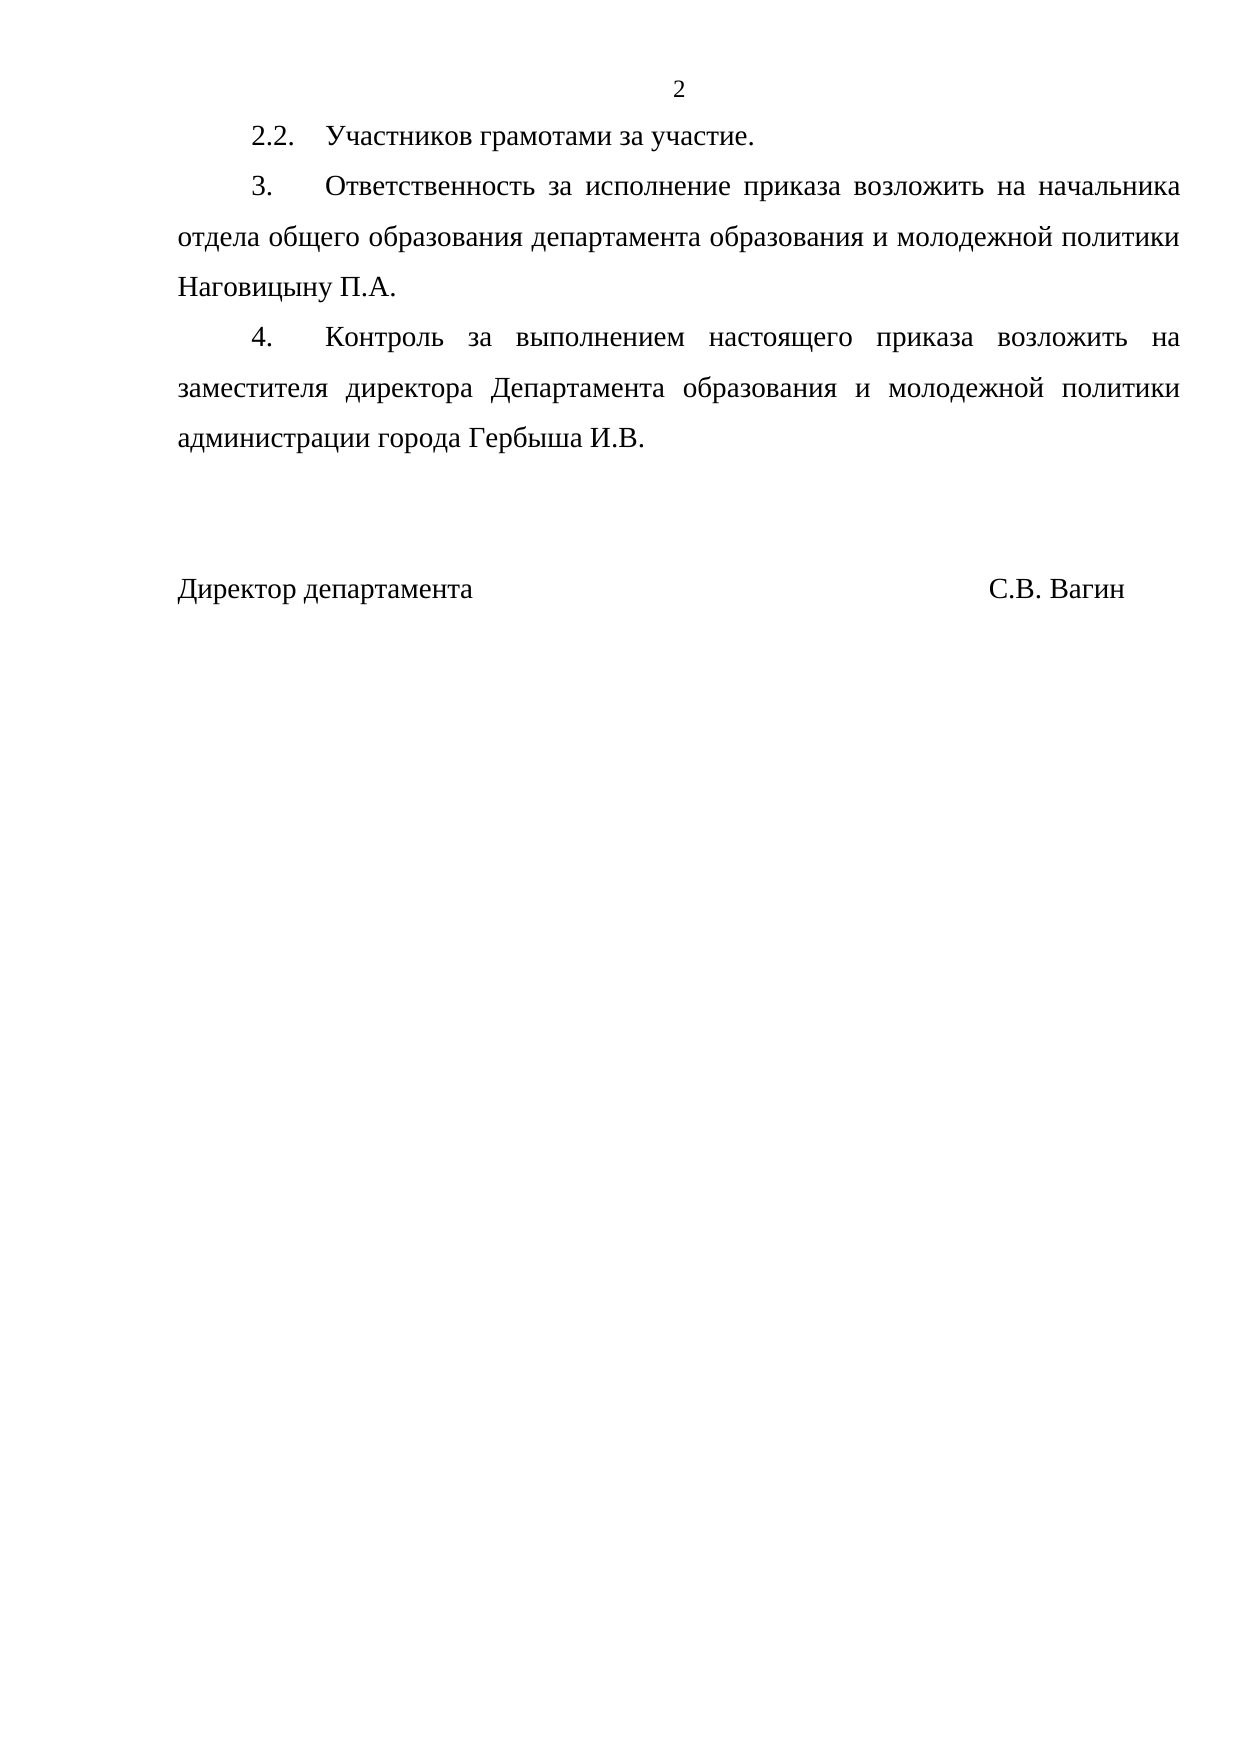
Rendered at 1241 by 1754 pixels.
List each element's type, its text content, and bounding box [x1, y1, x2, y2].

text Директор департамента С.В. Вагин [177, 571, 1181, 604]
list Участников грамотами за участие. [177, 118, 1181, 152]
list Ответственность за исполнение приказа возложить на начальника отдела общего образования департамента образования и молодежной политики Наговицыну П.А. [177, 168, 1181, 303]
list Контроль за выполнением настоящего приказа возложить на заместителя директора Департамента образования и молодежной политики администрации города Гербыша И.В. [177, 319, 1181, 453]
